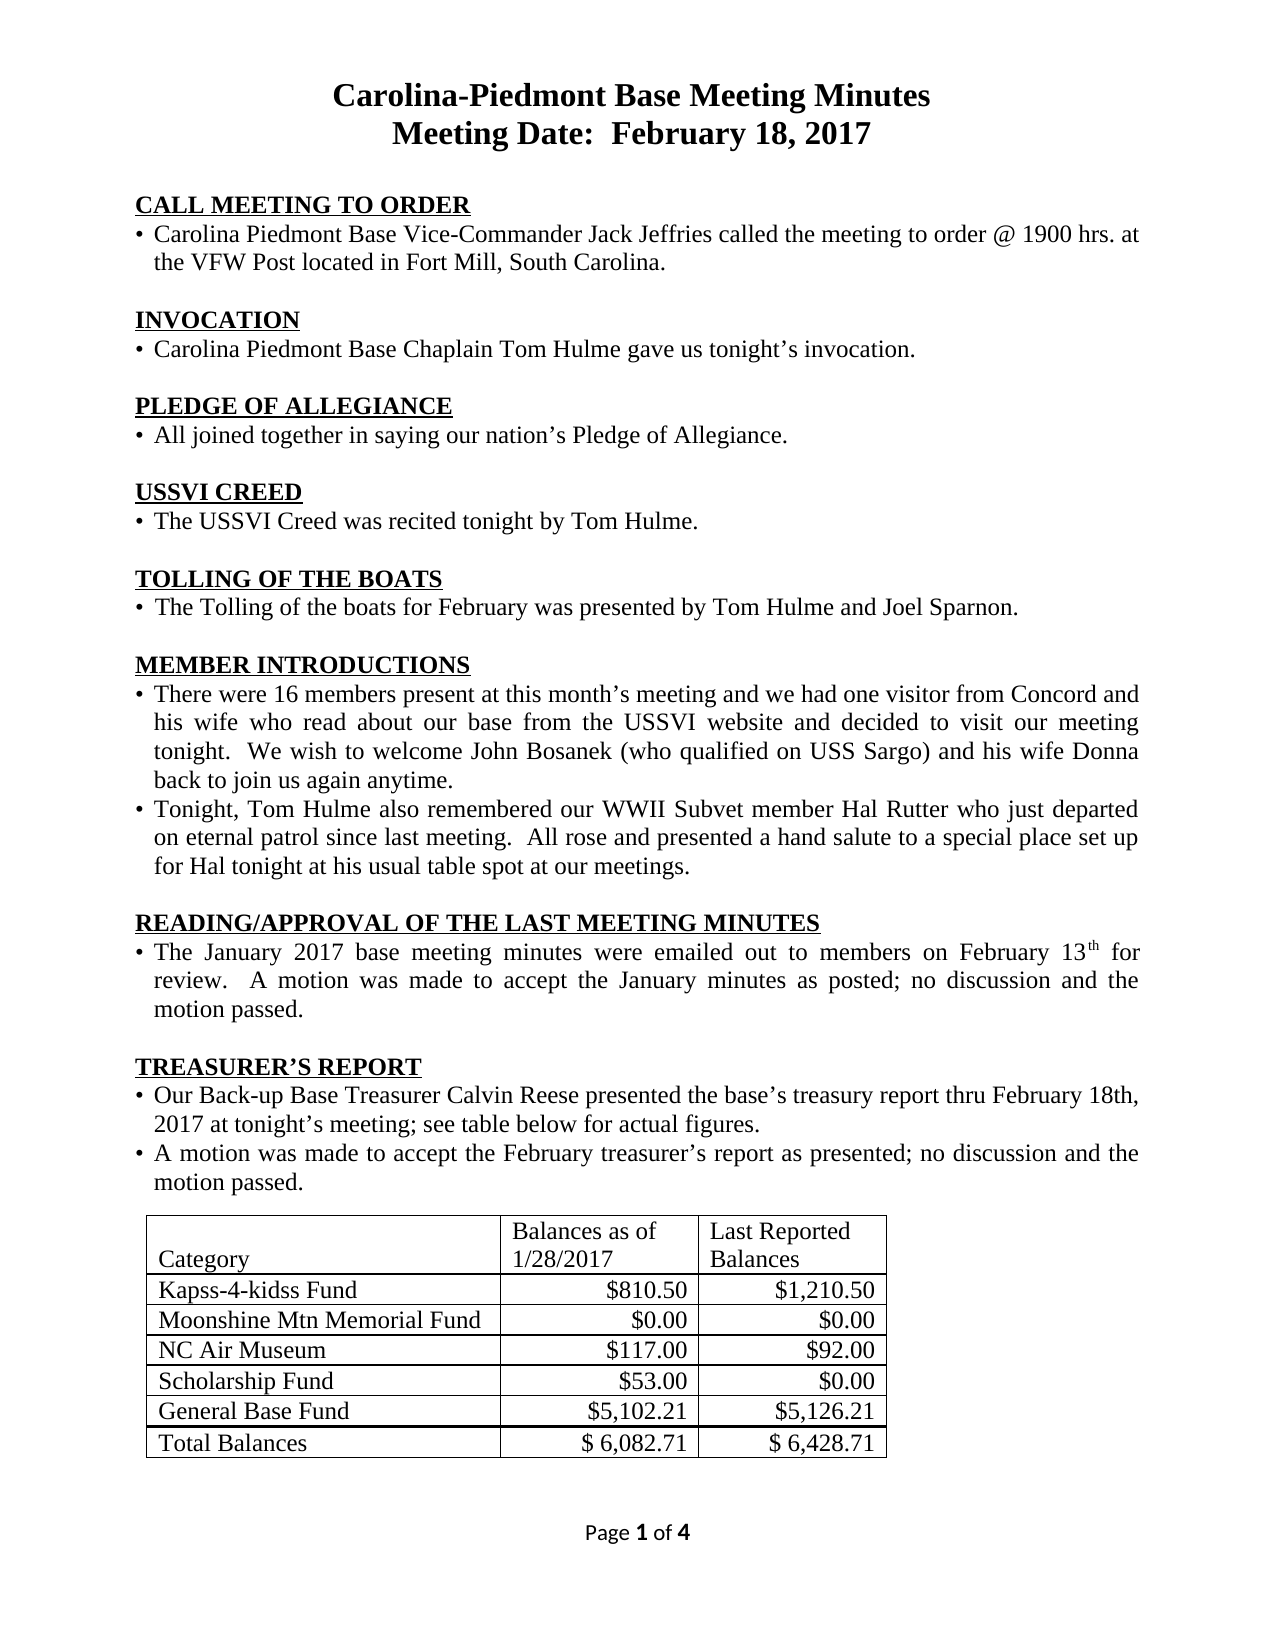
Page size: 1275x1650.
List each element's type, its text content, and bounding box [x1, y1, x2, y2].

table_cell $810.50 [501, 1275, 698, 1303]
list The January 2017 base meeting minutes were emailed out to members on February 13th for review. A motion was made to accept the January minutes as posted; no discussion and the motion passed. [135, 937, 1140, 1023]
table_cell $92.00 [699, 1336, 886, 1364]
text MEMBER INTRODUCTIONS [135, 650, 1140, 679]
list A motion was made to accept the February treasurer’s report as presented; no discussion and the motion passed. [135, 1138, 1140, 1196]
table_cell Moonshine Mtn Memorial Fund [147, 1305, 500, 1334]
list All joined together in saying our nation’s Pledge of Allegiance. [135, 420, 1140, 449]
text USSVI CREED [135, 477, 1140, 506]
list Our Back-up Base Treasurer Calvin Reese presented the base’s treasury report thru February 18th, 2017 at tonight’s meeting; see table below for actual figures. [135, 1081, 1140, 1138]
table_cell $0.00 [699, 1366, 886, 1394]
table_header Category [147, 1216, 500, 1273]
text TREASURER’S REPORT [135, 1052, 1140, 1081]
table_cell $0.00 [501, 1305, 698, 1334]
list Tonight, Tom Hulme also remembered our WWII Subvet member Hal Rutter who just departed on eternal patrol since last meeting. All rose and presented a hand salute to a special place set up for Hal tonight at his usual table spot at our meetings. [135, 794, 1140, 880]
table_cell NC Air Museum [147, 1336, 500, 1364]
list The USSVI Creed was recited tonight by Tom Hulme. [135, 506, 1140, 535]
table_header Last Reported Balances [699, 1216, 886, 1273]
table_cell Total Balances [147, 1428, 500, 1457]
table_cell $5,102.21 [501, 1396, 698, 1425]
table_cell $5,126.21 [699, 1396, 886, 1425]
table_cell Kapss-4-kidss Fund [147, 1275, 500, 1303]
text READING/APPROVAL OF THE LAST MEETING MINUTES [135, 908, 1140, 937]
text INVOCATION [135, 305, 1140, 334]
table_cell Scholarship Fund [147, 1366, 500, 1394]
table_cell $1,210.50 [699, 1275, 886, 1303]
text Carolina-Piedmont Base Meeting Minutes [123, 75, 1140, 113]
list Carolina Piedmont Base Vice-Commander Jack Jeffries called the meeting to order @ 1900 hrs. at the VFW Post located in Fort Mill, South Carolina. [135, 219, 1140, 276]
text CALL MEETING TO ORDER [135, 190, 1140, 219]
text TOLLING OF THE BOATS [135, 564, 1140, 592]
table_cell $ 6,082.71 [501, 1428, 698, 1457]
table_cell $117.00 [501, 1336, 698, 1364]
table_cell $0.00 [699, 1305, 886, 1334]
table_cell $ 6,428.71 [699, 1428, 886, 1457]
list Carolina Piedmont Base Chaplain Tom Hulme gave us tonight’s invocation. [135, 334, 1140, 362]
list The Tolling of the boats for February was presented by Tom Hulme and Joel Sparnon. [135, 592, 1140, 621]
text PLEDGE OF ALLEGIANCE [135, 391, 1140, 420]
table_cell $53.00 [501, 1366, 698, 1394]
table_header Balances as of 1/28/2017 [501, 1216, 698, 1273]
table_cell General Base Fund [147, 1396, 500, 1425]
text Meeting Date: February 18, 2017 [123, 113, 1140, 152]
list There were 16 members present at this month’s meeting and we had one visitor from Concord and his wife who read about our base from the USSVI website and decided to visit our meeting tonight. We wish to welcome John Bosanek (who qualified on USS Sargo) and his wife Donna back to join us again anytime. [135, 679, 1140, 794]
